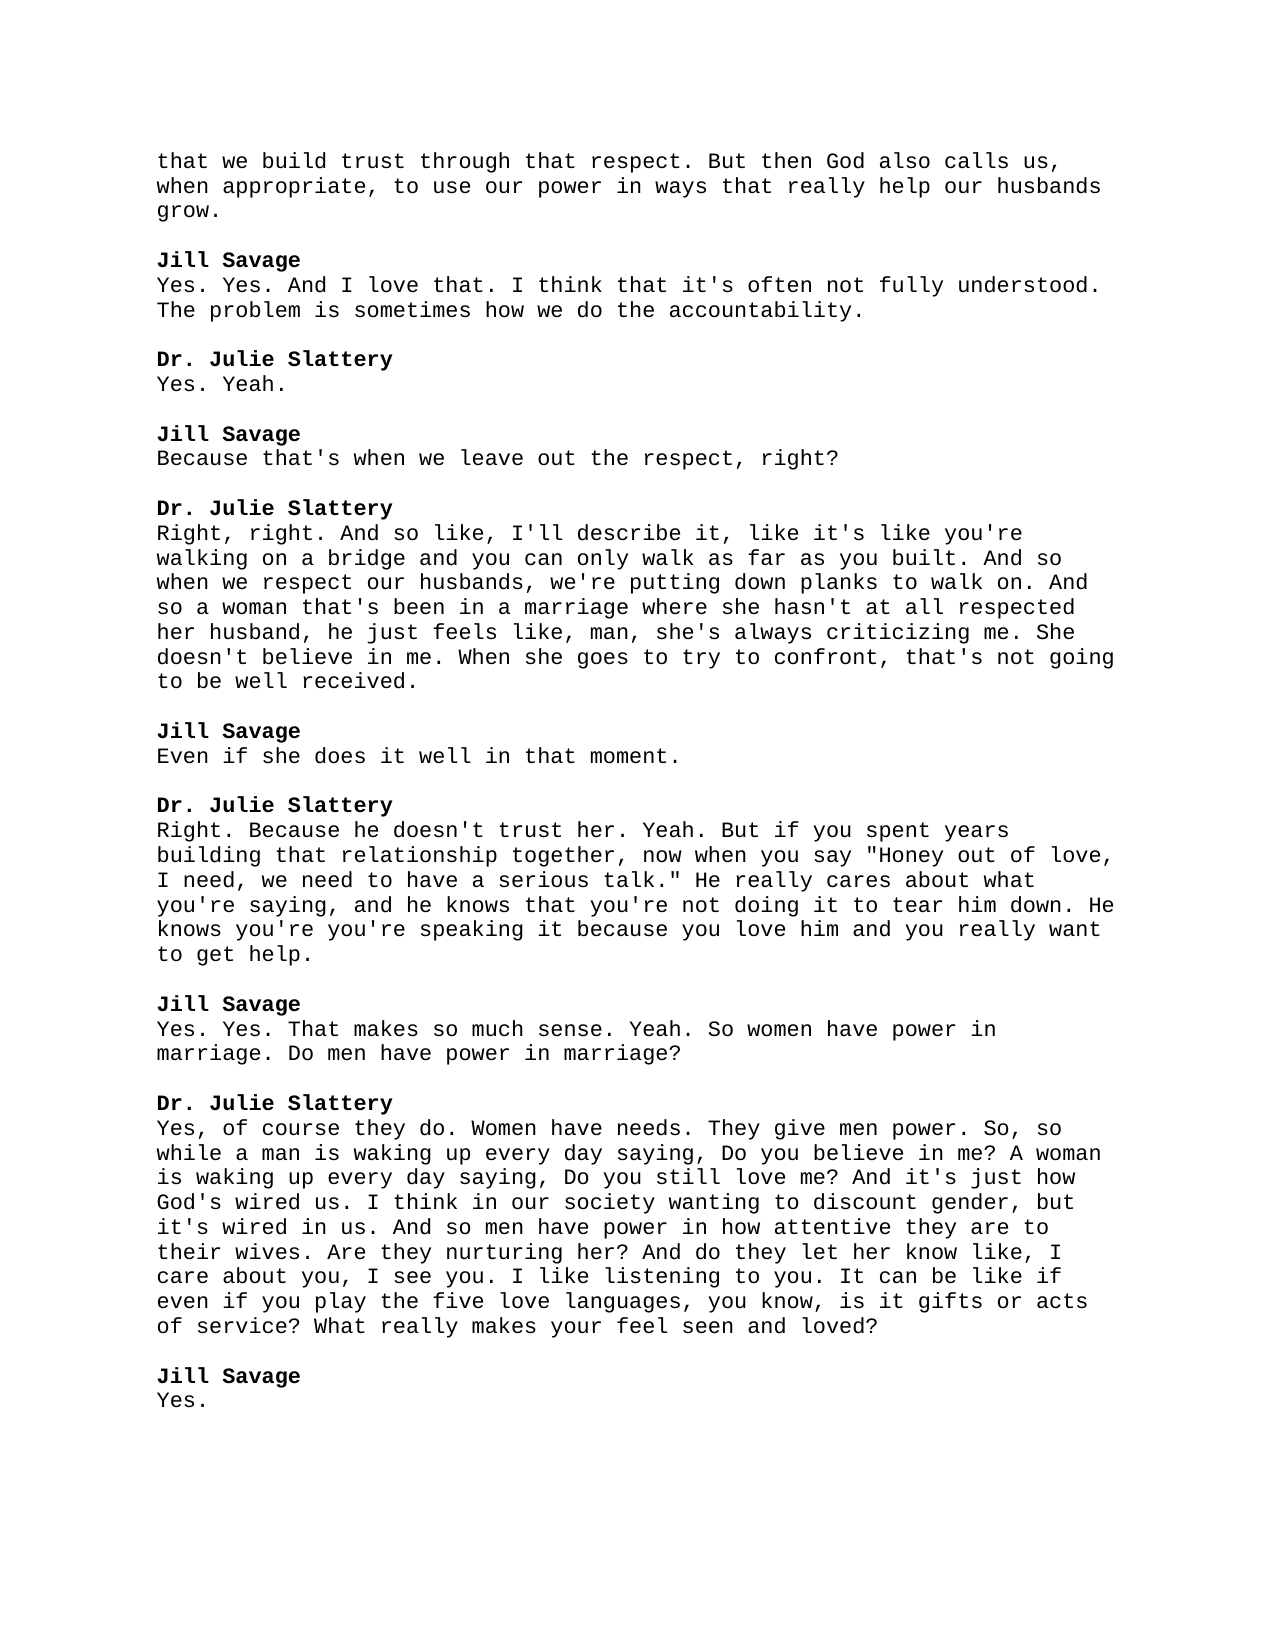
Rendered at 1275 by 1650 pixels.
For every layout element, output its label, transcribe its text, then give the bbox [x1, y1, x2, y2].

text Yes, of course they do. Women have needs. They give men power. So, so while a man is waking up every day saying, Do you believe in me? A woman is waking up every day saying, Do you still love me? And it's just how God's wired us. I think in our society wanting to discount gender, but it's wired in us. And so men have power in how attentive they are to their wives. Are they nurturing her? And do they let her know like, I care about you, I see you. I like listening to you. It can be like if even if you play the five love languages, you know, is it gifts or acts of service? What really makes your feel seen and loved? [156, 1117, 1118, 1340]
text Jill Savage [156, 720, 1118, 745]
text Yes. [156, 1389, 1118, 1414]
text Because that's when we leave out the respect, right? [156, 447, 1118, 472]
text Dr. Julie Slattery [156, 1092, 1118, 1117]
text Yes. Yes. That makes so much sense. Yeah. So women have power in marriage. Do men have power in marriage? [156, 1018, 1118, 1067]
text Jill Savage [156, 993, 1118, 1018]
text Dr. Julie Slattery [156, 794, 1118, 819]
text Yes. Yeah. [156, 373, 1118, 398]
text Even if she does it well in that moment. [156, 745, 1118, 770]
text Right. Because he doesn't trust her. Yeah. But if you spent years building that relationship together, now when you say "Honey out of love, I need, we need to have a serious talk." He really cares about what you're saying, and he knows that you're not doing it to tear him down. He knows you're you're speaking it because you love him and you really want to get help. [156, 819, 1118, 968]
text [156, 150, 1118, 224]
text Dr. Julie Slattery [156, 497, 1118, 522]
text Right, right. And so like, I'll describe it, like it's like you're walking on a bridge and you can only walk as far as you built. And so when we respect our husbands, we're putting down planks to walk on. And so a woman that's been in a marriage where she hasn't at all respected her husband, he just feels like, man, she's always criticizing me. She doesn't believe in me. When she goes to try to confront, that's not going to be well received. [156, 522, 1118, 695]
text Dr. Julie Slattery [156, 348, 1118, 373]
text Yes. Yes. And I love that. I think that it's often not fully understood. The problem is sometimes how we do the accountability. [156, 274, 1118, 323]
text Jill Savage [156, 249, 1118, 274]
text Jill Savage [156, 423, 1118, 447]
text Jill Savage [156, 1365, 1118, 1389]
